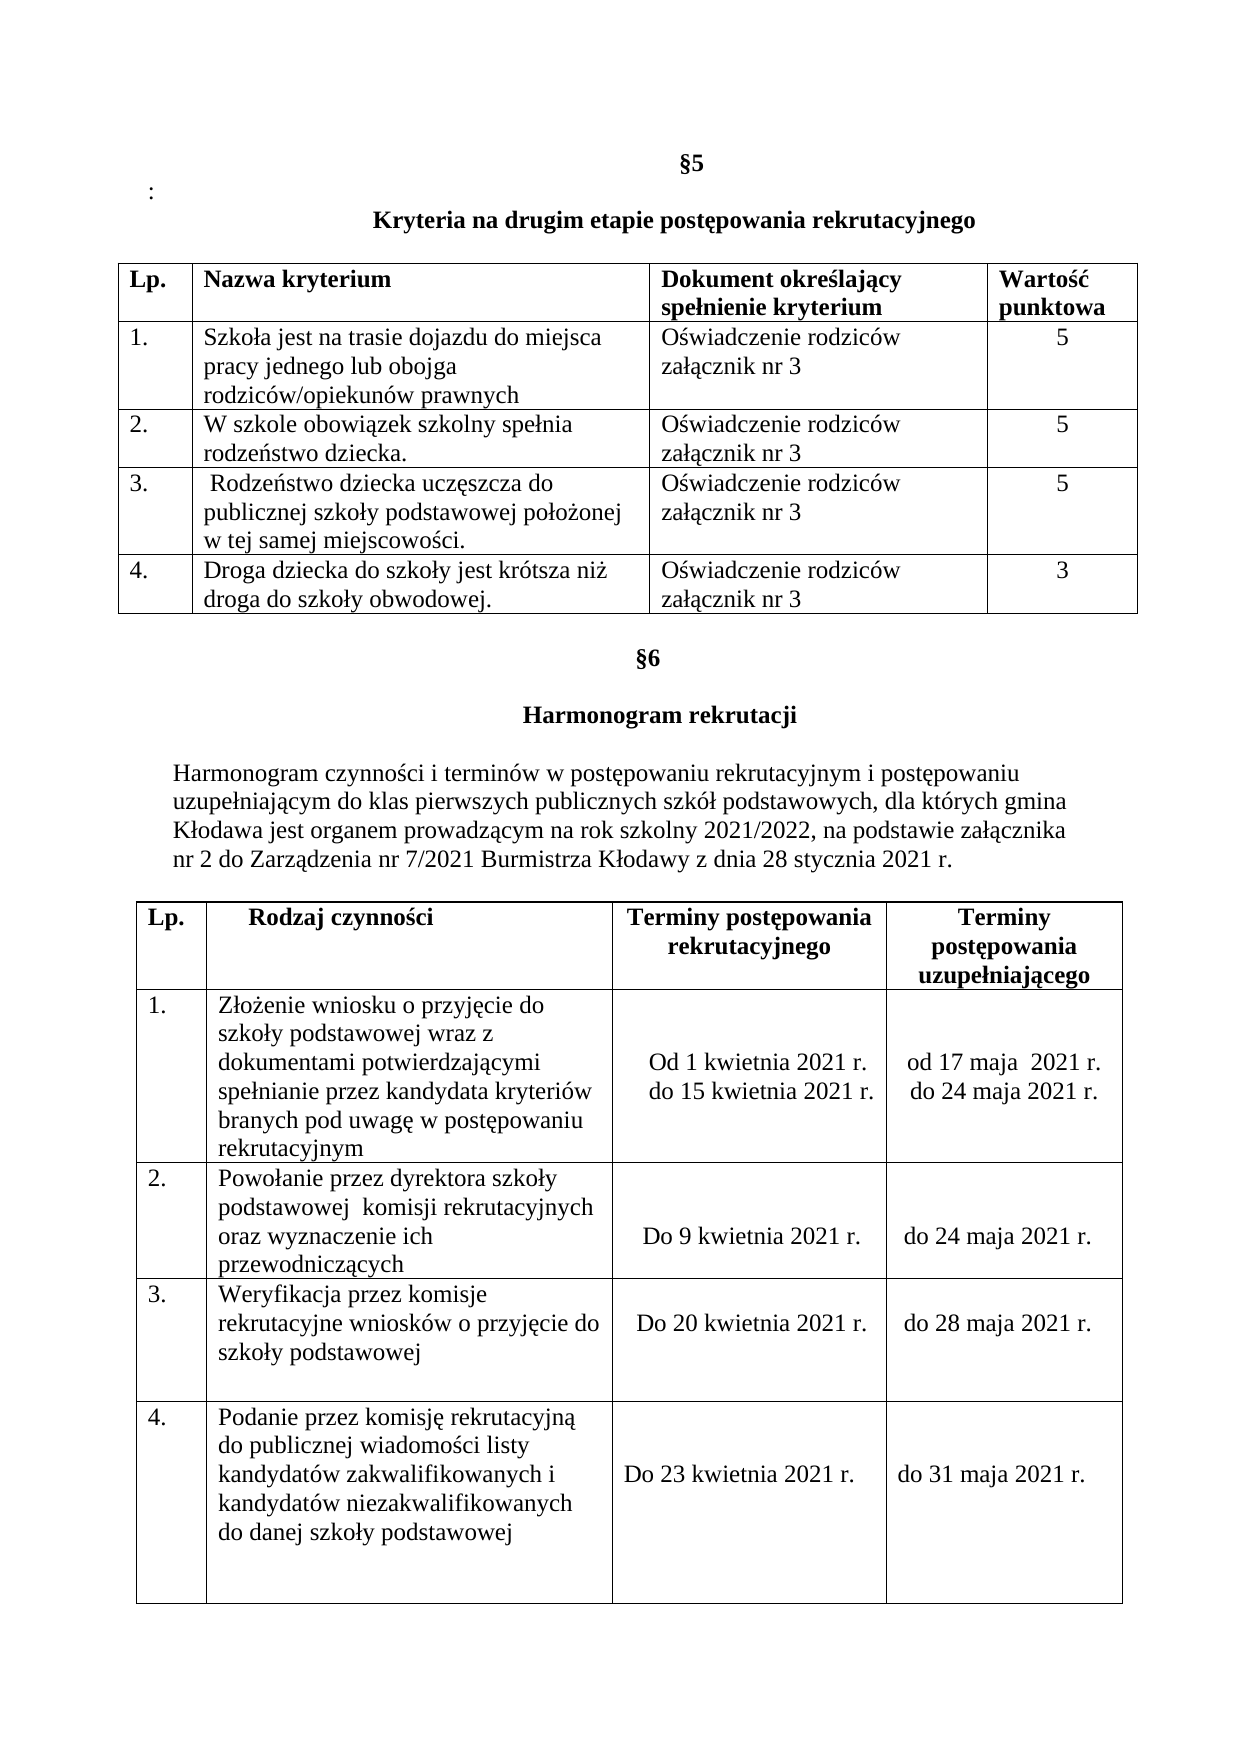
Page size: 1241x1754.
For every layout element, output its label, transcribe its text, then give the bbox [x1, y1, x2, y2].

table_cell Od 1 kwietnia 2021 r. do 15 kwietnia 2021 r. [613, 990, 886, 1162]
text uzupełniającym do klas pierwszych publicznych szkół podstawowych, dla których gmina [148, 786, 1093, 815]
table_cell Oświadczenie rodziców załącznik nr 3 [650, 410, 987, 467]
table_cell 1. [119, 322, 192, 408]
text §5 [148, 148, 1093, 176]
table_cell Oświadczenie rodziców załącznik nr 3 [650, 468, 987, 554]
table_header Lp. [137, 903, 206, 989]
table_cell Do 9 kwietnia 2021 r. [613, 1163, 886, 1278]
text Kłodawa jest organem prowadzącym na rok szkolny 2021/2022, na podstawie załącznika [148, 815, 1093, 844]
table_cell 5 [988, 322, 1137, 408]
table_cell Droga dziecka do szkoły jest krótsza niż droga do szkoły obwodowej. [193, 555, 649, 613]
table_cell 3. [119, 468, 192, 554]
table_cell 3 [988, 555, 1137, 613]
table_cell 4. [137, 1402, 206, 1603]
table_cell Oświadczenie rodziców załącznik nr 3 [650, 555, 987, 613]
table_cell 5 [988, 468, 1137, 554]
table_cell 2. [137, 1163, 206, 1278]
text Harmonogram rekrutacji [148, 700, 1093, 729]
text Kryteria na drugim etapie postępowania rekrutacyjnego [148, 205, 1093, 234]
table_cell Powołanie przez dyrektora szkoły podstawowej komisji rekrutacyjnych oraz wyznaczenie ich przewodniczących [207, 1163, 612, 1278]
table_cell W szkole obowiązek szkolny spełnia rodzeństwo dziecka. [193, 410, 649, 467]
table_cell od 17 maja 2021 r. do 24 maja 2021 r. [887, 990, 1122, 1162]
table_cell do 28 maja 2021 r. [887, 1279, 1122, 1401]
text Harmonogram czynności i terminów w postępowaniu rekrutacyjnym i postępowaniu [148, 758, 1093, 786]
table_cell Szkoła jest na trasie dojazdu do miejsca pracy jednego lub obojga rodziców/opiekunów prawnych [193, 322, 649, 408]
table_header Dokument określający spełnienie kryterium [650, 264, 987, 321]
table_cell 1. [137, 990, 206, 1162]
table_header Nazwa kryterium [193, 264, 649, 321]
table_cell do 24 maja 2021 r. [887, 1163, 1122, 1278]
text : [148, 176, 1093, 205]
table_cell Oświadczenie rodziców załącznik nr 3 [650, 322, 987, 408]
table_cell Podanie przez komisję rekrutacyjną do publicznej wiadomości listy kandydatów zakwalifikowanych i kandydatów niezakwalifikowanych do danej szkoły podstawowej [207, 1402, 612, 1603]
table_cell Złożenie wniosku o przyjęcie do szkoły podstawowej wraz z dokumentami potwierdzającymi spełnianie przez kandydata kryteriów branych pod uwagę w postępowaniu rekrutacyjnym [207, 990, 612, 1162]
table_header Wartość punktowa [988, 264, 1137, 321]
text §6 [148, 643, 1093, 671]
table_cell Rodzeństwo dziecka uczęszcza do publicznej szkoły podstawowej położonej w tej samej miejscowości. [193, 468, 649, 554]
table_cell 2. [119, 410, 192, 467]
table_cell do 31 maja 2021 r. [887, 1402, 1122, 1603]
table_cell 3. [137, 1279, 206, 1401]
table_cell Do 20 kwietnia 2021 r. [613, 1279, 886, 1401]
table_cell 4. [119, 555, 192, 613]
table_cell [613, 1402, 886, 1603]
table_cell Weryfikacja przez komisje rekrutacyjne wniosków o przyjęcie do szkoły podstawowej [207, 1279, 612, 1401]
table_header Terminy postępowania rekrutacyjnego [613, 903, 886, 989]
text nr 2 do Zarządzenia nr 7/2021 Burmistrza Kłodawy z dnia 28 stycznia 2021 r. [148, 844, 1093, 873]
table_header Terminy postępowania uzupełniającego [887, 903, 1122, 989]
table_cell 5 [988, 410, 1137, 467]
table_header Rodzaj czynności [207, 903, 612, 989]
table_header Lp. [119, 264, 192, 321]
